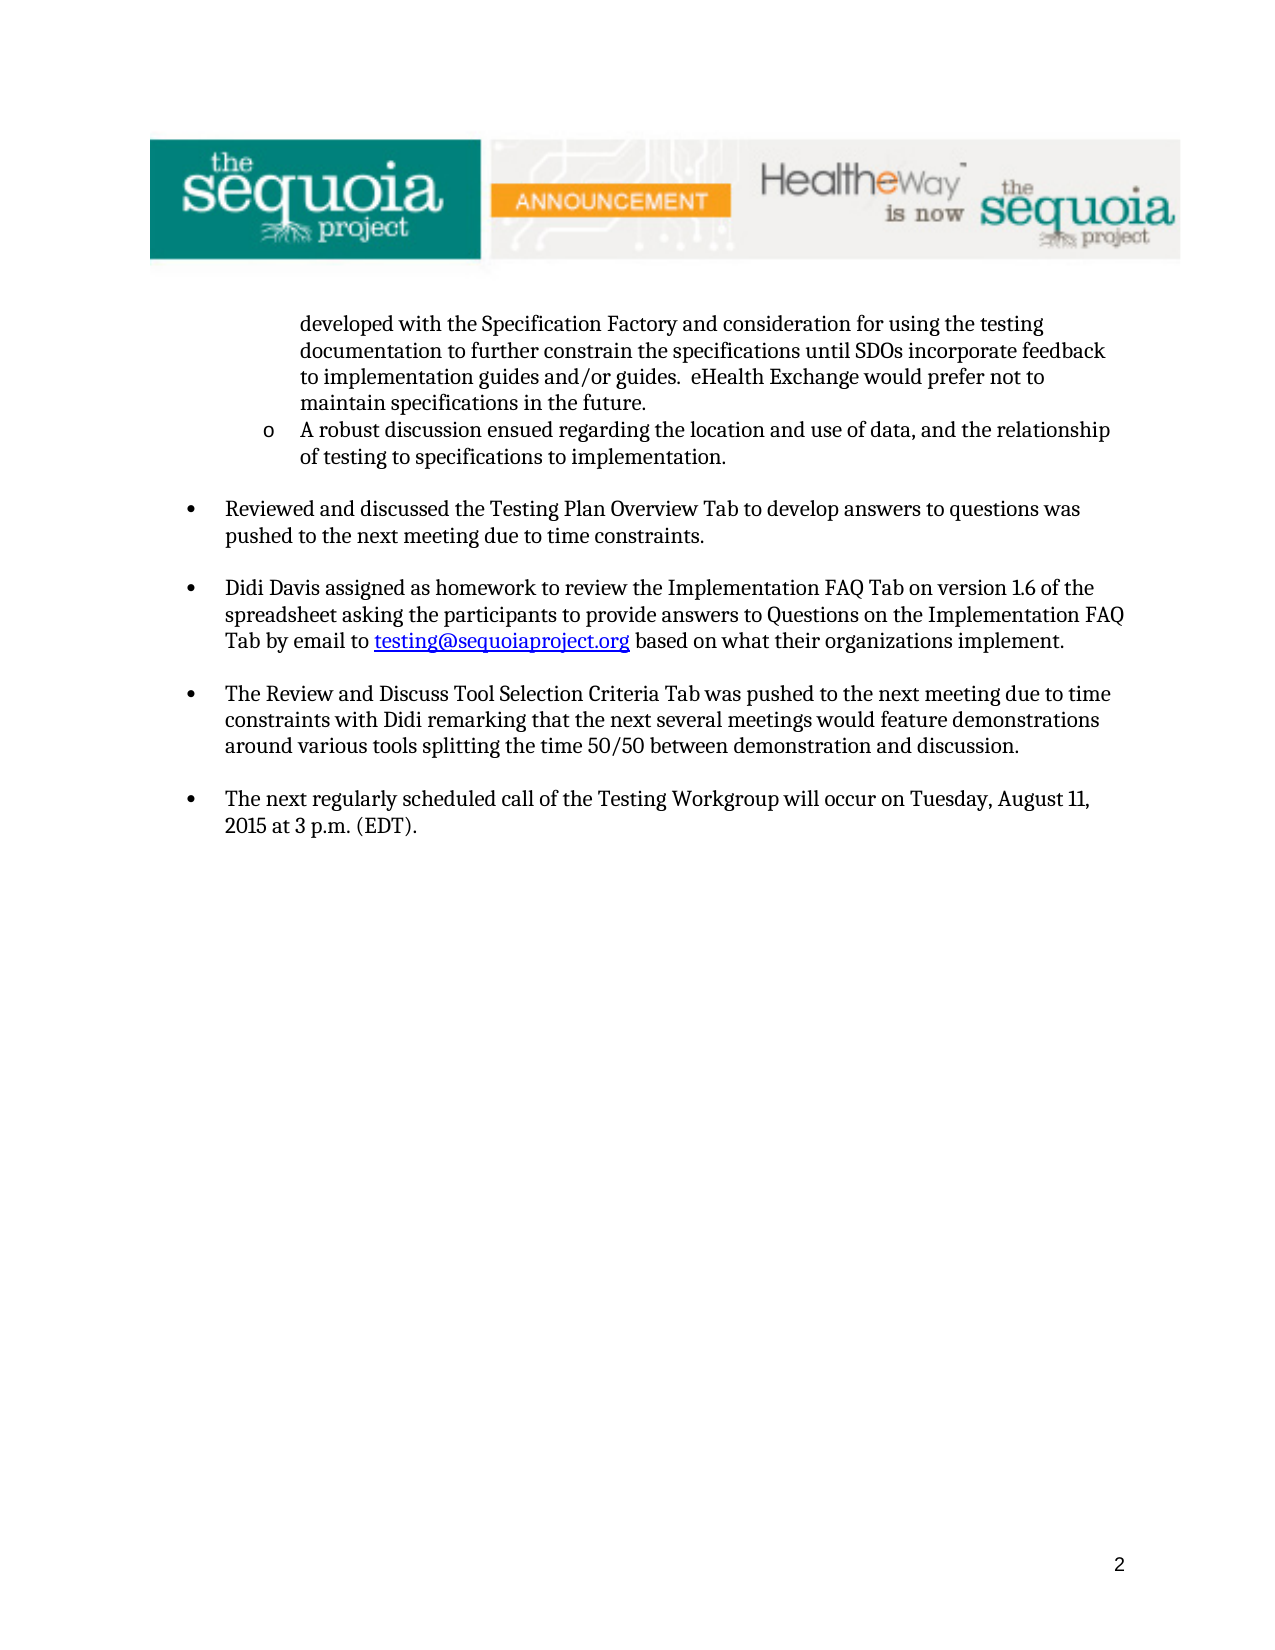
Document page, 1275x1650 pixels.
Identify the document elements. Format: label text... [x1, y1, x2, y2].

list A robust discussion ensued regarding the location and use of data, and the relationship of testing to specifications to implementation. [262, 417, 1125, 470]
list Didi Davis assigned as homework to review the Implementation FAQ Tab on version 1.6 of the spreadsheet asking the participants to provide answers to Questions on the Implementation FAQ Tab by email to testing@sequoiaproject.org based on what their organizations implement. [187, 575, 1125, 654]
list The next regularly scheduled call of the Testing Workgroup will occur on Tuesday, August 11, 2015 at 3 p.m. (EDT). [187, 786, 1125, 839]
list Reviewed and discussed the Testing Plan Overview Tab to develop answers to questions was pushed to the next meeting due to time constraints. [187, 496, 1125, 549]
list The Review and Discuss Tool Selection Criteria Tab was pushed to the next meeting due to time constraints with Didi remarking that the next several meetings would feature demonstrations around various tools splitting the time 50/50 between demonstration and discussion. [187, 681, 1125, 760]
picture [150, 115, 1181, 289]
